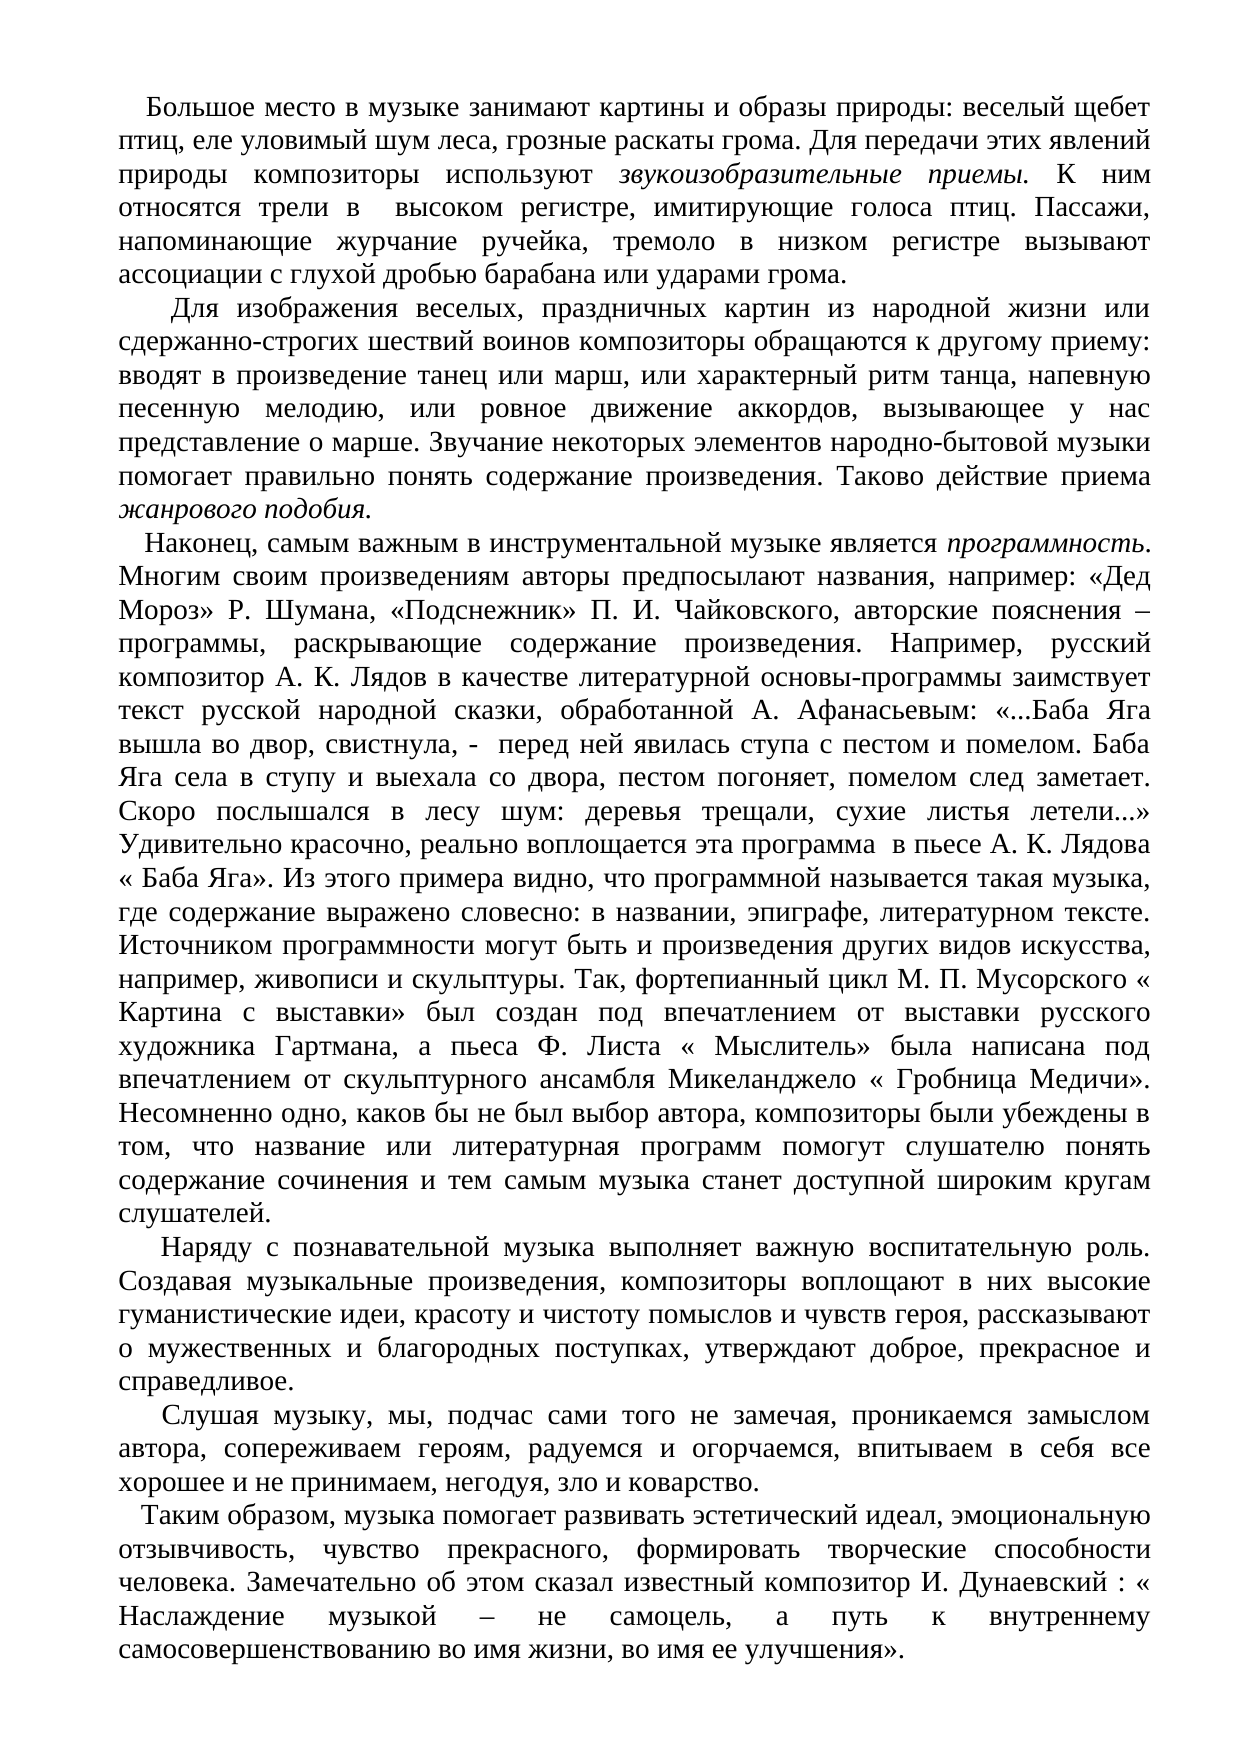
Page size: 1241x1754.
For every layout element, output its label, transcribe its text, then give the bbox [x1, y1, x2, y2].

text Таким образом, музыка помогает развивать эстетический идеал, эмоциональную отзывчивость, чувство прекрасного, формировать творческие способности человека. Замечательно об этом сказал известный композитор И. Дунаевский : « Наслаждение музыкой – не самоцель, а путь к внутреннему самосовершенствованию во имя жизни, во имя ее улучшения». [118, 1497, 1152, 1665]
text Наконец, самым важным в инструментальной музыке является программность. Многим своим произведениям авторы предпосылают названия, например: «Дед Мороз» Р. Шумана, «Подснежник» П. И. Чайковского, авторские пояснения – программы, раскрывающие содержание произведения. Например, русский композитор А. К. Лядов в качестве литературной основы-программы заимствует текст русской народной сказки, обработанной А. Афанасьевым: «...Баба Яга вышла во двор, свистнула, - перед ней явилась ступа с пестом и помелом. Баба Яга села в ступу и выехала со двора, пестом погоняет, помелом след заметает. Скоро послышался в лесу шум: деревья трещали, сухие листья летели...» Удивительно красочно, реально воплощается эта программа в пьесе А. К. Лядова « Баба Яга». Из этого примера видно, что программной называется такая музыка, где содержание выражено словесно: в названии, эпиграфе, литературном тексте. Источником программности могут быть и произведения других видов искусства, например, живописи и скульптуры. Так, фортепианный цикл М. П. Мусорского « Картина с выставки» был создан под впечатлением от выставки русского художника Гартмана, а пьеса Ф. Листа « Мыслитель» была написана под впечатлением от скульптурного ансамбля Микеланджело « Гробница Медичи». Несомненно одно, каков бы не был выбор автора, композиторы были убеждены в том, что название или литературная программ помогут слушателю понять содержание сочинения и тем самым музыка станет доступной широким кругам слушателей. [118, 525, 1152, 1229]
text Для изображения веселых, праздничных картин из народной жизни или сдержанно-строгих шествий воинов композиторы обращаются к другому приему: вводят в произведение танец или марш, или характерный ритм танца, напевную песенную мелодию, или ровное движение аккордов, вызывающее у нас представление о марше. Звучание некоторых элементов народно-бытовой музыки помогает правильно понять содержание произведения. Таково действие приема жанрового подобия. [118, 290, 1152, 525]
text Большое место в музыке занимают картины и образы природы: веселый щебет птиц, еле уловимый шум леса, грозные раскаты грома. Для передачи этих явлений природы композиторы используют звукоизобразительные приемы. К ним относятся трели в высоком регистре, имитирующие голоса птиц. Пассажи, напоминающие журчание ручейка, тремоло в низком регистре вызывают ассоциации с глухой дробью барабана или ударами грома. [118, 89, 1152, 290]
text Наряду с познавательной музыка выполняет важную воспитательную роль. Создавая музыкальные произведения, композиторы воплощают в них высокие гуманистические идеи, красоту и чистоту помыслов и чувств героя, рассказывают о мужественных и благородных поступках, утверждают доброе, прекрасное и справедливое. [118, 1229, 1152, 1397]
text Слушая музыку, мы, подчас сами того не замечая, проникаемся замыслом автора, сопереживаем героям, радуемся и огорчаемся, впитываем в себя все хорошее и не принимаем, негодуя, зло и коварство. [118, 1397, 1152, 1497]
